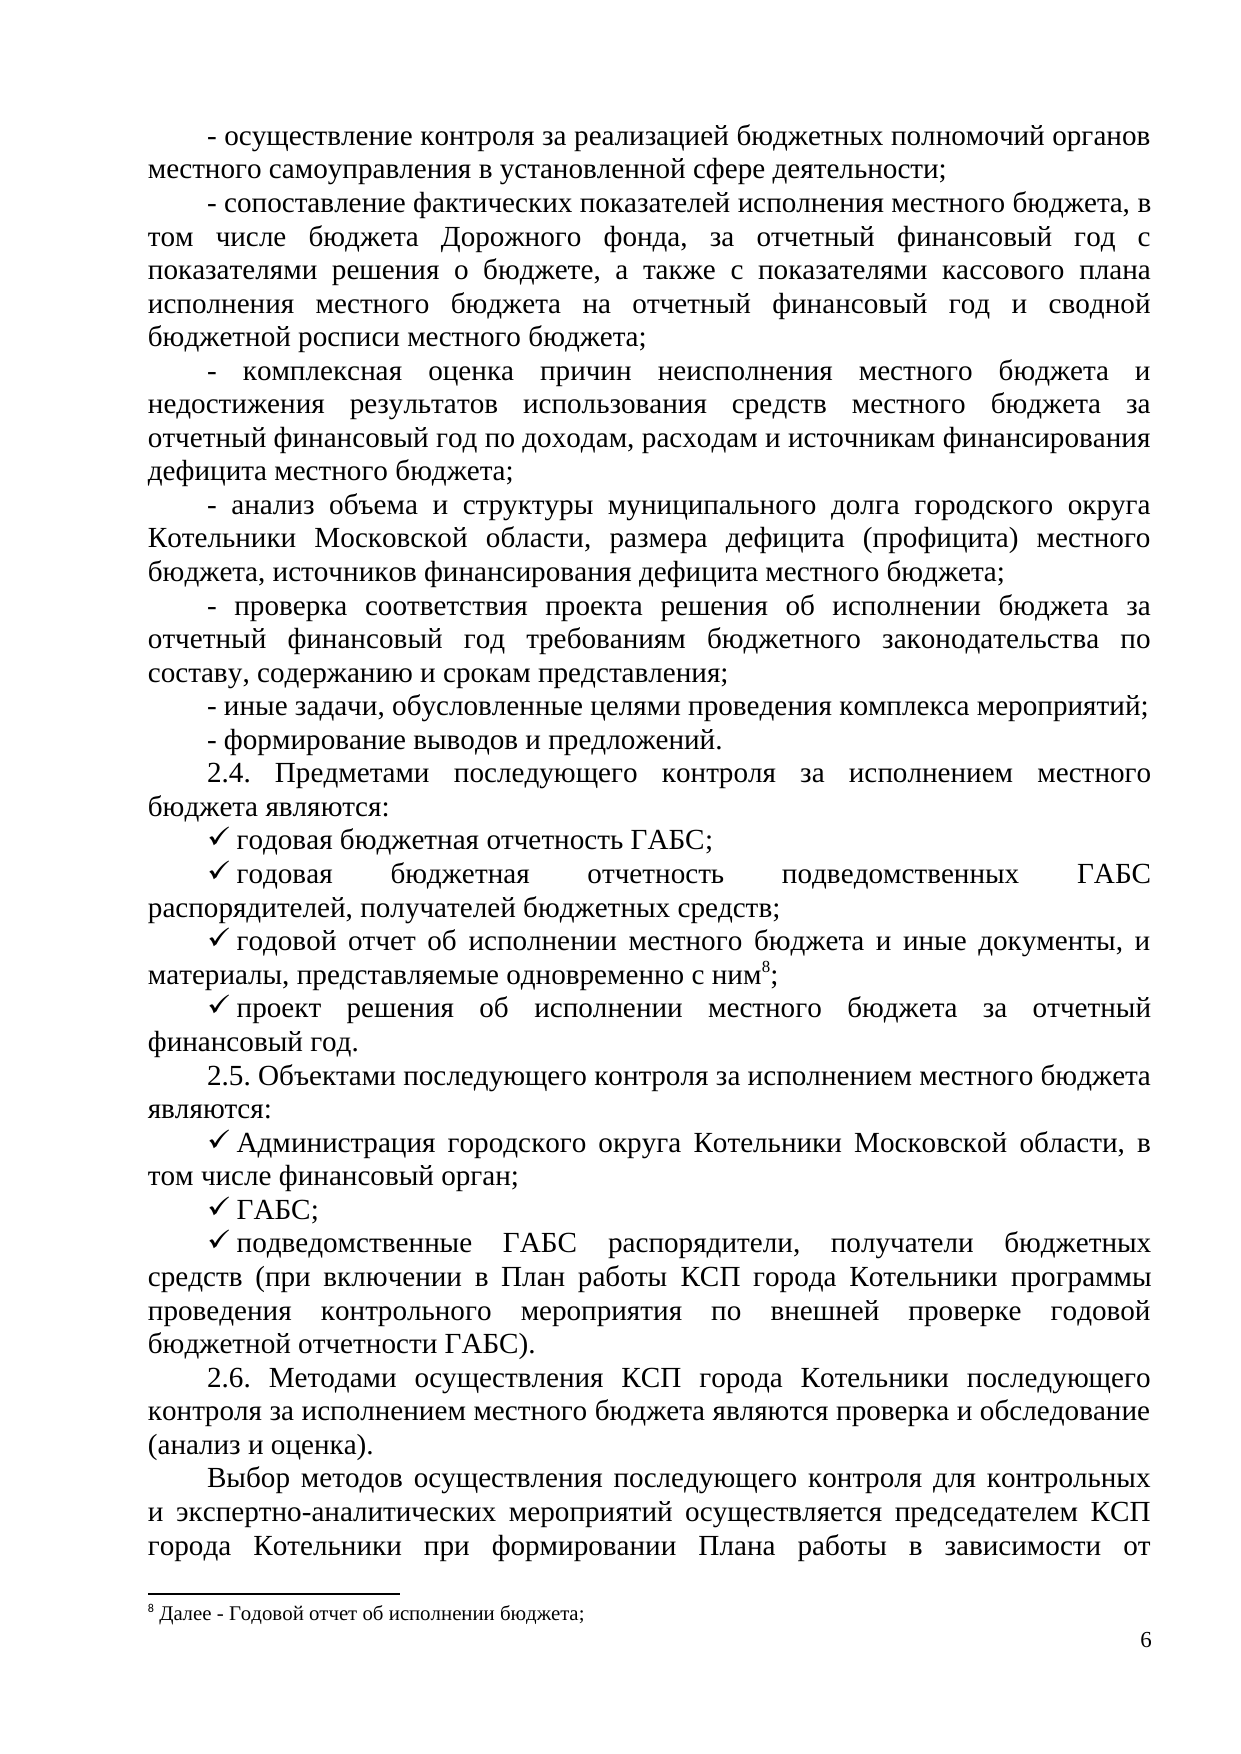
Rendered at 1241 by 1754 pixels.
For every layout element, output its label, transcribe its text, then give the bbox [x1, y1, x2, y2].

text - иные задачи, обусловленные целями проведения комплекса мероприятий; [148, 688, 1152, 722]
text - формирование выводов и предложений. [148, 722, 1152, 755]
text - осуществление контроля за реализацией бюджетных полномочий органов местного самоуправления в установленной сфере деятельности; [148, 118, 1152, 185]
text - сопоставление фактических показателей исполнения местного бюджета, в том числе бюджета Дорожного фонда, за отчетный финансовый год с показателями решения о бюджете, а также с показателями кассового плана исполнения местного бюджета на отчетный финансовый год и сводной бюджетной росписи местного бюджета; [148, 185, 1152, 353]
text 2.4. Предметами последующего контроля за исполнением местного бюджета являются: [148, 755, 1152, 822]
list Администрация городского округа Котельники Московской области, в том числе финансовый орган; [148, 1125, 1152, 1192]
list годовая бюджетная отчетность подведомственных ГАБС распорядителей, получателей бюджетных средств; [148, 856, 1152, 923]
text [148, 1461, 1152, 1561]
list годовой отчет об исполнении местного бюджета и иные документы, и материалы, представляемые одновременно с ним; [148, 923, 1152, 991]
text - анализ объема и структуры муниципального долга городского округа Котельники Московской области, размера дефицита (профицита) местного бюджета, источников финансирования дефицита местного бюджета; [148, 487, 1152, 588]
text - проверка соответствия проекта решения об исполнении бюджета за отчетный финансовый год требованиям бюджетного законодательства по составу, содержанию и срокам представления; [148, 588, 1152, 688]
list годовая бюджетная отчетность ГАБС; [148, 822, 1152, 856]
list ГАБС; [148, 1192, 1152, 1226]
list проект решения об исполнении местного бюджета за отчетный финансовый год. [148, 991, 1152, 1058]
text 2.6. Методами осуществления КСП города Котельники последующего контроля за исполнением местного бюджета являются проверка и обследование (анализ и оценка). [148, 1360, 1152, 1461]
list подведомственные ГАБС распорядители, получатели бюджетных средств (при включении в План работы КСП города Котельники программы проведения контрольного мероприятия по внешней проверке годовой бюджетной отчетности ГАБС). [148, 1226, 1152, 1360]
text 2.5. Объектами последующего контроля за исполнением местного бюджета являются: [148, 1058, 1152, 1125]
text - комплексная оценка причин неисполнения местного бюджета и недостижения результатов использования средств местного бюджета за отчетный финансовый год по доходам, расходам и источникам финансирования дефицита местного бюджета; [148, 353, 1152, 487]
